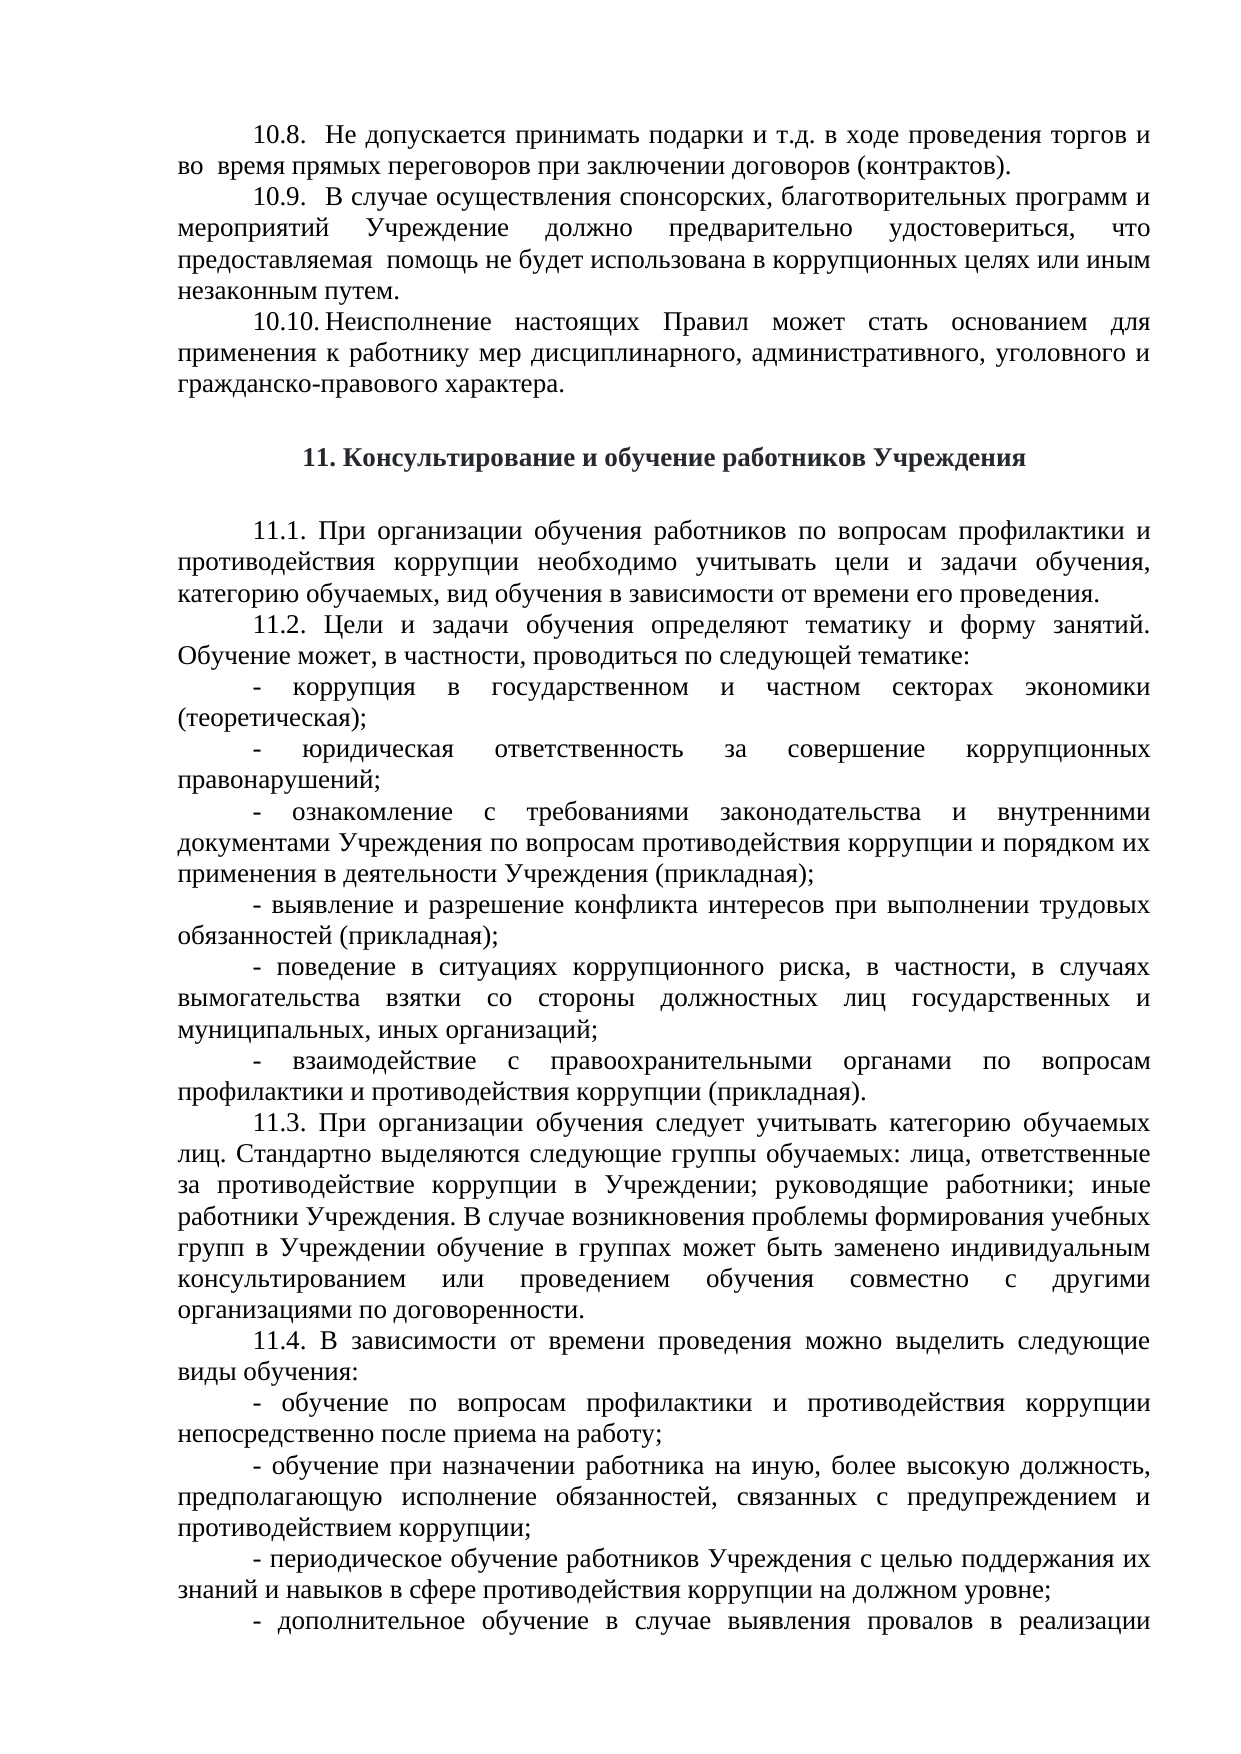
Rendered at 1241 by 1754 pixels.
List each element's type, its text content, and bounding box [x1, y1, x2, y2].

text - поведение в ситуациях коррупционного риска, в частности, в случаях вымогательства взятки со стороны должностных лиц государственных и муниципальных, иных организаций; [177, 950, 1152, 1044]
text 10.8. Не допускается принимать подарки и т.д. в ходе проведения торгов и во время прямых переговоров при заключении договоров (контрактов). [177, 118, 1152, 180]
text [177, 1604, 1152, 1636]
text 10.9. В случае осуществления спонсорских, благотворительных программ и мероприятий Учреждение должно предварительно удостовериться, что предоставляемая помощь не будет использована в коррупционных целях или иным незаконным путем. [177, 180, 1152, 305]
text 11.3. При организации обучения следует учитывать категорию обучаемых лиц. Стандартно выделяются следующие группы обучаемых: лица, ответственные за противодействие коррупции в Учреждении; руководящие работники; иные работники Учреждения. В случае возникновения проблемы формирования учебных групп в Учреждении обучение в группах может быть заменено индивидуальным консультированием или проведением обучения совместно с другими организациями по договоренности. [177, 1106, 1152, 1324]
text - коррупция в государственном и частном секторах экономики (теоретическая); [177, 670, 1152, 732]
text 11. Консультирование и обучение работников Учреждения [177, 441, 1152, 472]
text 11.4. В зависимости от времени проведения можно выделить следующие виды обучения: [177, 1324, 1152, 1386]
text - обучение по вопросам профилактики и противодействия коррупции непосредственно после приема на работу; [177, 1386, 1152, 1449]
text - периодическое обучение работников Учреждения с целью поддержания их знаний и навыков в сфере противодействия коррупции на должном уровне; [177, 1542, 1152, 1604]
text - выявление и разрешение конфликта интересов при выполнении трудовых обязанностей (прикладная); [177, 888, 1152, 950]
text 10.10. Неисполнение настоящих Правил может стать основанием для применения к работнику мер дисциплинарного, административного, уголовного и гражданско-правового характера. [177, 305, 1152, 398]
text - взаимодействие с правоохранительными органами по вопросам профилактики и противодействия коррупции (прикладная). [177, 1044, 1152, 1106]
text - ознакомление с требованиями законодательства и внутренними документами Учреждения по вопросам противодействия коррупции и порядком их применения в деятельности Учреждения (прикладная); [177, 795, 1152, 888]
text 11.1. При организации обучения работников по вопросам профилактики и противодействия коррупции необходимо учитывать цели и задачи обучения, категорию обучаемых, вид обучения в зависимости от времени его проведения. [177, 514, 1152, 608]
text 11.2. Цели и задачи обучения определяют тематику и форму занятий. Обучение может, в частности, проводиться по следующей тематике: [177, 608, 1152, 670]
text - юридическая ответственность за совершение коррупционных правонарушений; [177, 732, 1152, 795]
text - обучение при назначении работника на иную, более высокую должность, предполагающую исполнение обязанностей, связанных с предупреждением и противодействием коррупции; [177, 1449, 1152, 1542]
